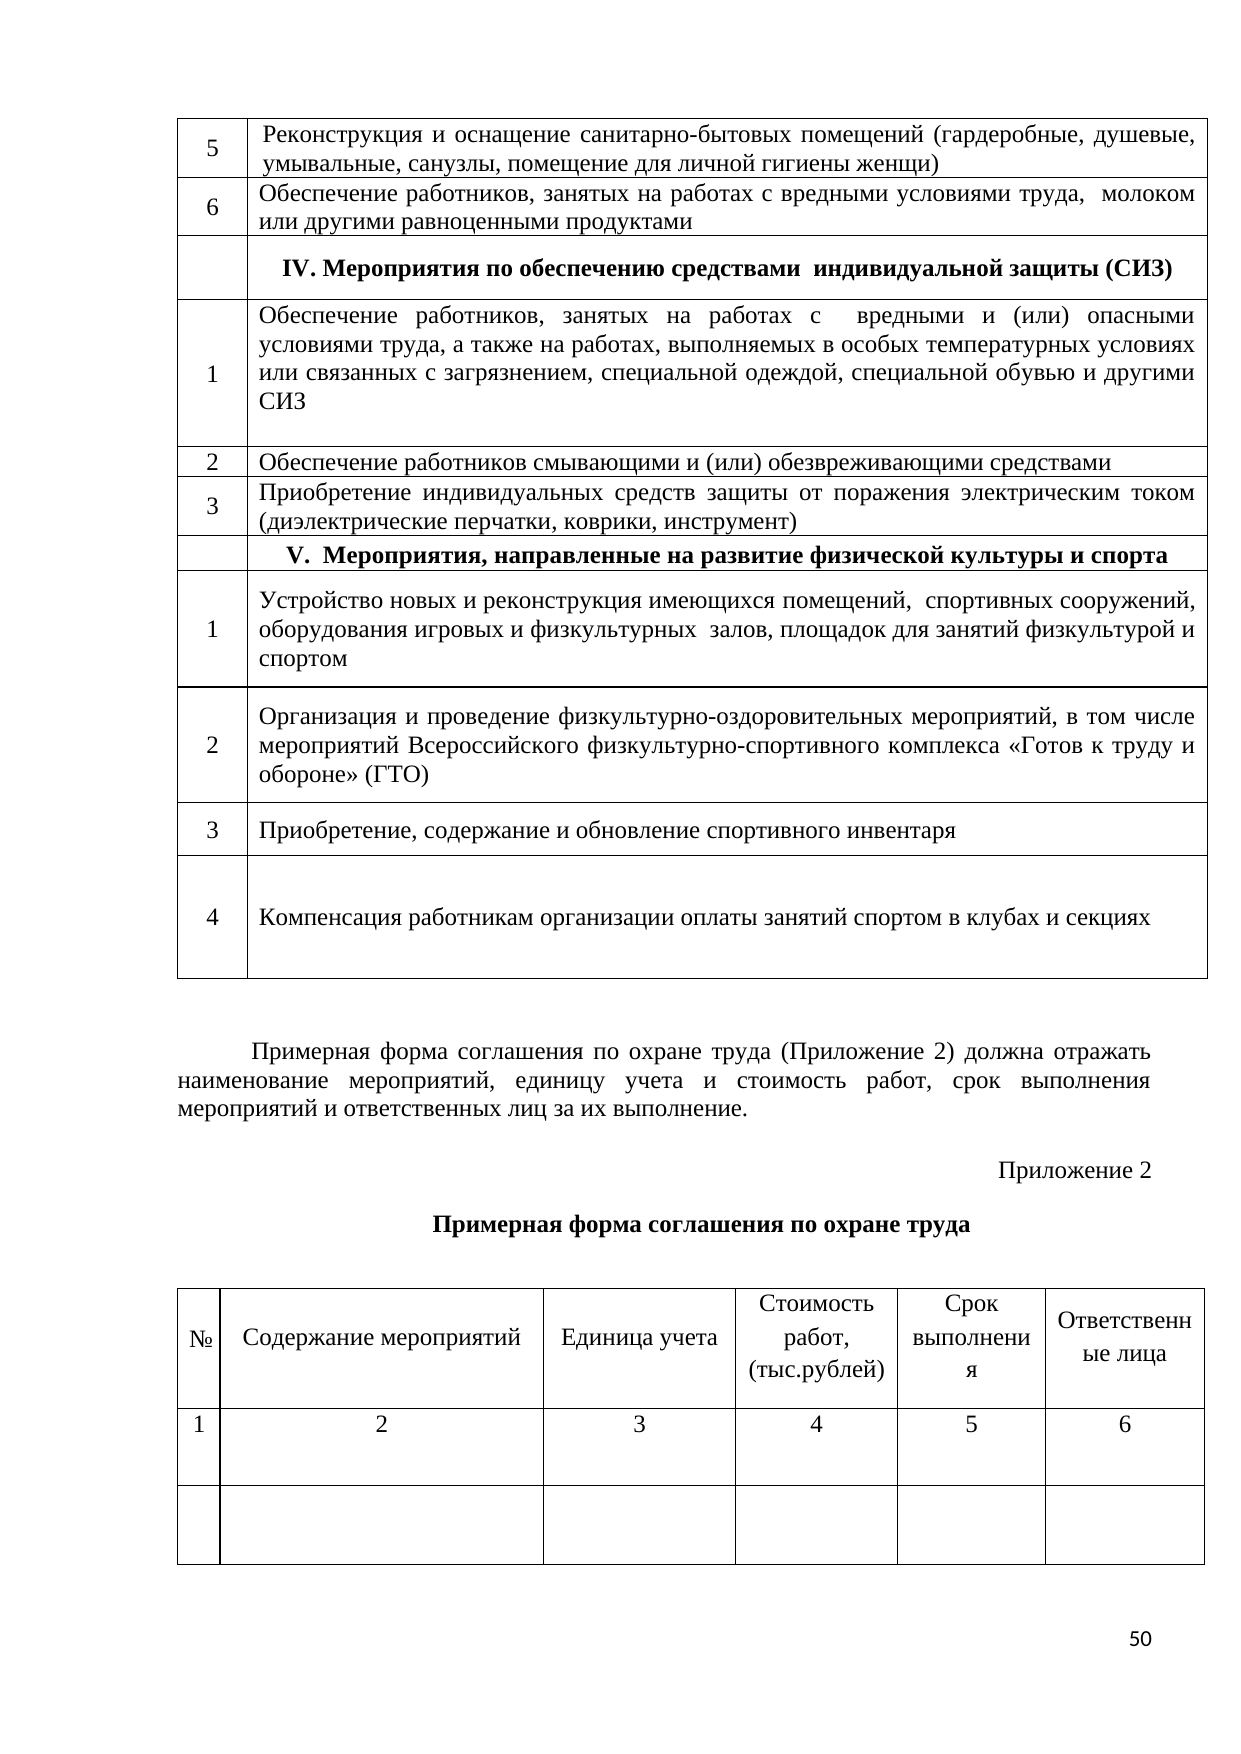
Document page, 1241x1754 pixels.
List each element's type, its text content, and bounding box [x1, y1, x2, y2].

table_header Ответственные лица [1046, 1289, 1204, 1408]
table_cell Организация и проведение физкультурно-оздоровительных мероприятий, в том числе мероприятий Всероссийского физкультурно-спортивного комплекса «Готов к труду и обороне» (ГТО) [248, 688, 1207, 802]
table_cell 2 [221, 1409, 543, 1485]
table_header Срок выполнения [898, 1289, 1045, 1408]
table_cell Компенсация работникам организации оплаты занятий спортом в клубах и секциях [248, 856, 1207, 977]
table_cell 3 [544, 1409, 735, 1485]
table_cell 3 [178, 477, 247, 534]
table_cell 1 [178, 300, 247, 446]
table_cell 5 [898, 1409, 1045, 1485]
table_header № [178, 1289, 219, 1408]
text Примерная форма соглашения по охране труда [177, 1209, 1152, 1238]
table_cell 1 [178, 1409, 219, 1485]
table_header Стоимость работ, (тыс.рублей) [736, 1289, 897, 1408]
table_cell Обеспечение работников, занятых на работах с вредными условиями труда, молоком или другими равноценными продуктами [248, 178, 1207, 235]
table_cell Обеспечение работников смывающими и (или) обезвреживающими средствами [248, 447, 1207, 476]
table_cell [221, 1486, 543, 1564]
table_cell Обеспечение работников, занятых на работах с вредными и (или) опасными условиями труда, а также на работах, выполняемых в особых температурных условиях или связанных с загрязнением, специальной одеждой, специальной обувью и другими СИЗ [248, 300, 1207, 446]
table_cell 4 [736, 1409, 897, 1485]
table_header Содержание мероприятий [221, 1289, 543, 1408]
text Примерная форма соглашения по охране труда (Приложение 2) должна отражать наименование мероприятий, единицу учета и стоимость работ, срок выполнения мероприятий и ответственных лиц за их выполнение. [177, 1036, 1152, 1122]
table_cell [178, 536, 247, 570]
table_cell [178, 1486, 219, 1564]
table_cell Устройство новых и реконструкция имеющихся помещений, спортивных сооружений, оборудования игровых и физкультурных залов, площадок для занятий физкультурой и спортом [248, 571, 1207, 686]
table_cell 6 [178, 178, 247, 235]
table_cell [178, 236, 247, 299]
table_cell [736, 1486, 897, 1564]
table_header Единица учета [544, 1289, 735, 1408]
table_cell 6 [1046, 1409, 1204, 1485]
table_cell 1 [178, 571, 247, 686]
table_cell [544, 1486, 735, 1564]
table_cell 5 [178, 119, 247, 177]
table_cell Приобретение индивидуальных средств защиты от поражения электрическим током (диэлектрические перчатки, коврики, инструмент) [248, 477, 1207, 534]
table_cell 2 [178, 447, 247, 476]
table_cell Реконструкция и оснащение санитарно-бытовых помещений (гардеробные, душевые, умывальные, санузлы, помещение для личной гигиены женщи) [248, 119, 1207, 177]
table_cell V. Мероприятия, направленные на развитие физической культуры и спорта [248, 536, 1207, 570]
table_cell 2 [178, 688, 247, 802]
table_cell 4 [178, 856, 247, 977]
table_cell [898, 1486, 1045, 1564]
text Приложение 2 [177, 1155, 1152, 1184]
table_cell Приобретение, содержание и обновление спортивного инвентаря [248, 803, 1207, 855]
table_cell IV. Мероприятия по обеспечению средствами индивидуальной защиты (СИЗ) [248, 236, 1207, 299]
table_cell [1046, 1486, 1204, 1564]
table_cell 3 [178, 803, 247, 855]
